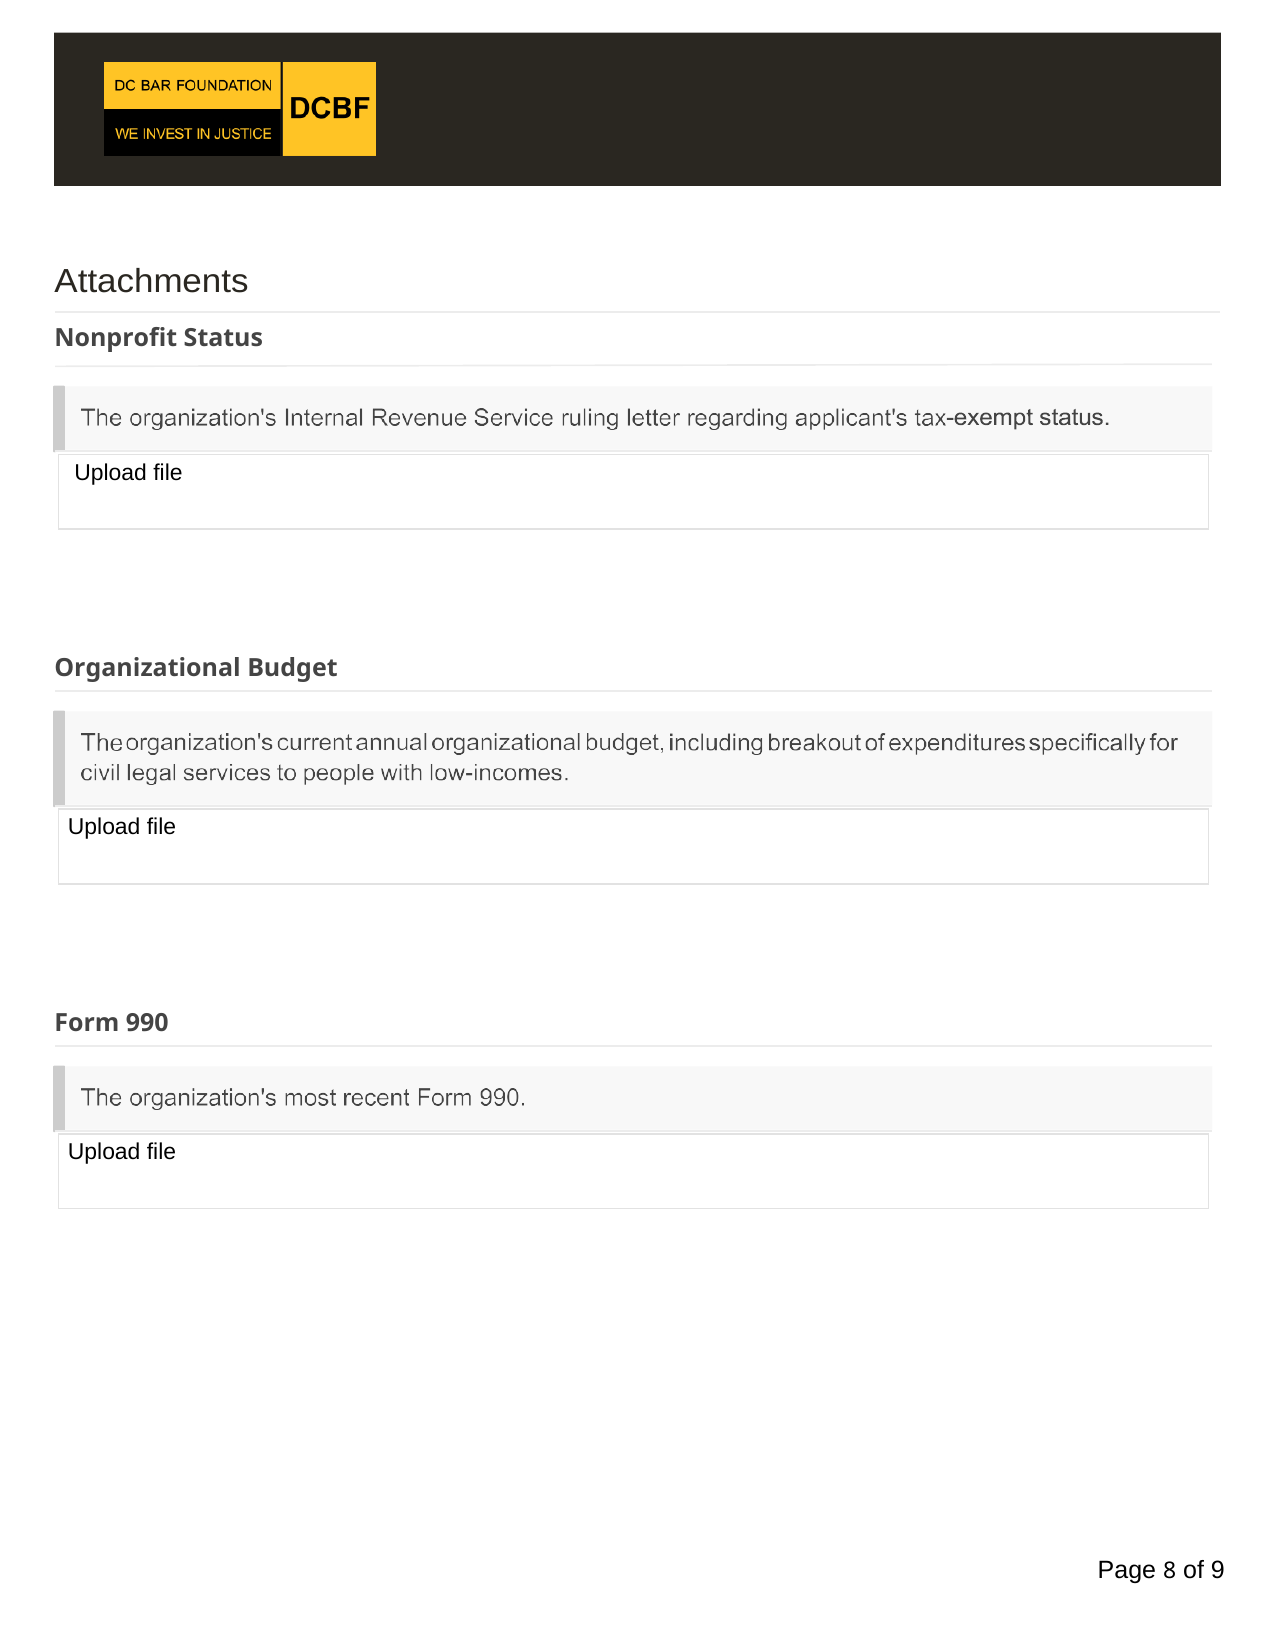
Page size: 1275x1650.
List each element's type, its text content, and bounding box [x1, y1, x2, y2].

picture [104, 62, 376, 156]
picture [670, 733, 1025, 755]
subtitle Attachments [54, 261, 1231, 300]
picture [81, 733, 663, 785]
picture [81, 1088, 524, 1110]
text Form 990 [54, 1005, 1231, 1039]
picture [81, 408, 946, 430]
text Nonprofit Status [54, 320, 1231, 354]
text Organizational Budget [54, 650, 1231, 684]
picture [1029, 733, 1178, 755]
